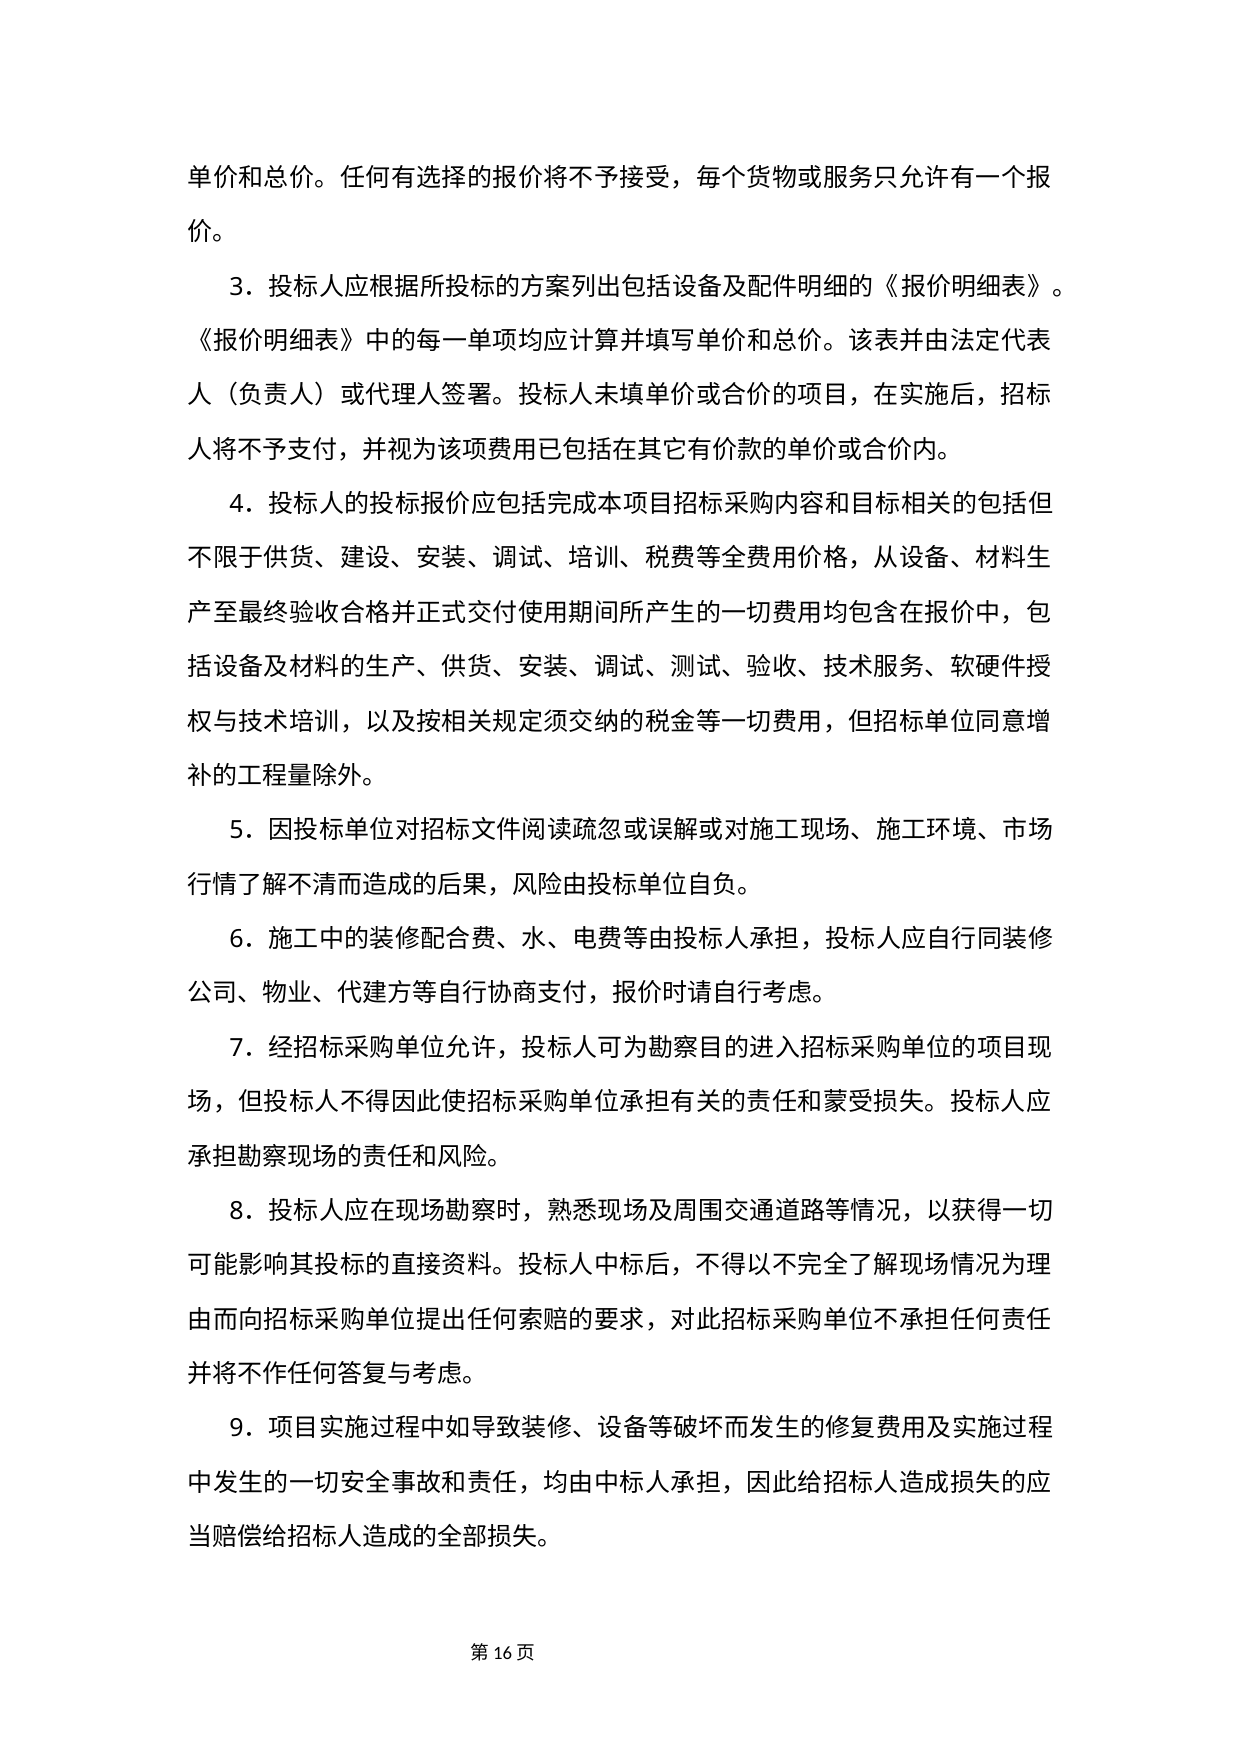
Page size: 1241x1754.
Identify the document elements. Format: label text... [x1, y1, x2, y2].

list 项目实施过程中如导致装修、设备等破坏而发生的修复费用及实施过程中发生的一切安全事故和责任，均由中标人承担，因此给招标人造成损失的应当赔偿给招标人造成的全部损失。 [187, 1408, 1053, 1553]
list 经招标采购单位允许，投标人可为勘察目的进入招标采购单位的项目现场，但投标人不得因此使招标采购单位承担有关的责任和蒙受损失。投标人应承担勘察现场的责任和风险。 [187, 1027, 1053, 1172]
list 投标人的投标报价应包括完成本项目招标采购内容和目标相关的包括但不限于供货、建设、安装、调试、培训、税费等全费用价格，从设备、材料生产至最终验收合格并正式交付使用期间所产生的一切费用均包含在报价中，包括设备及材料的生产、供货、安装、调试、测试、验收、技术服务、软硬件授权与技术培训，以及按相关规定须交纳的税金等一切费用，但招标单位同意增补的工程量除外。 [187, 483, 1053, 792]
list 投标人应在现场勘察时，熟悉现场及周围交通道路等情况，以获得一切可能影响其投标的直接资料。投标人中标后，不得以不完全了解现场情况为理由而向招标采购单位提出任何索赔的要求，对此招标采购单位不承担任何责任并将不作任何答复与考虑。 [187, 1190, 1053, 1390]
list 施工中的装修配合费、水、电费等由投标人承担，投标人应自行同装修公司、物业、代建方等自行协商支付，报价时请自行考虑。 [187, 918, 1053, 1009]
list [187, 157, 1053, 248]
list 因投标单位对招标文件阅读疏忽或误解或对施工现场、施工环境、市场行情了解不清而造成的后果，风险由投标单位自负。 [187, 810, 1053, 900]
list 投标人应根据所投标的方案列出包括设备及配件明细的《报价明细表》。《报价明细表》中的每一单项均应计算并填写单价和总价。该表并由法定代表人（负责人）或代理人签署。投标人未填单价或合价的项目，在实施后，招标人将不予支付，并视为该项费用已包括在其它有价款的单价或合价内。 [187, 266, 1053, 465]
